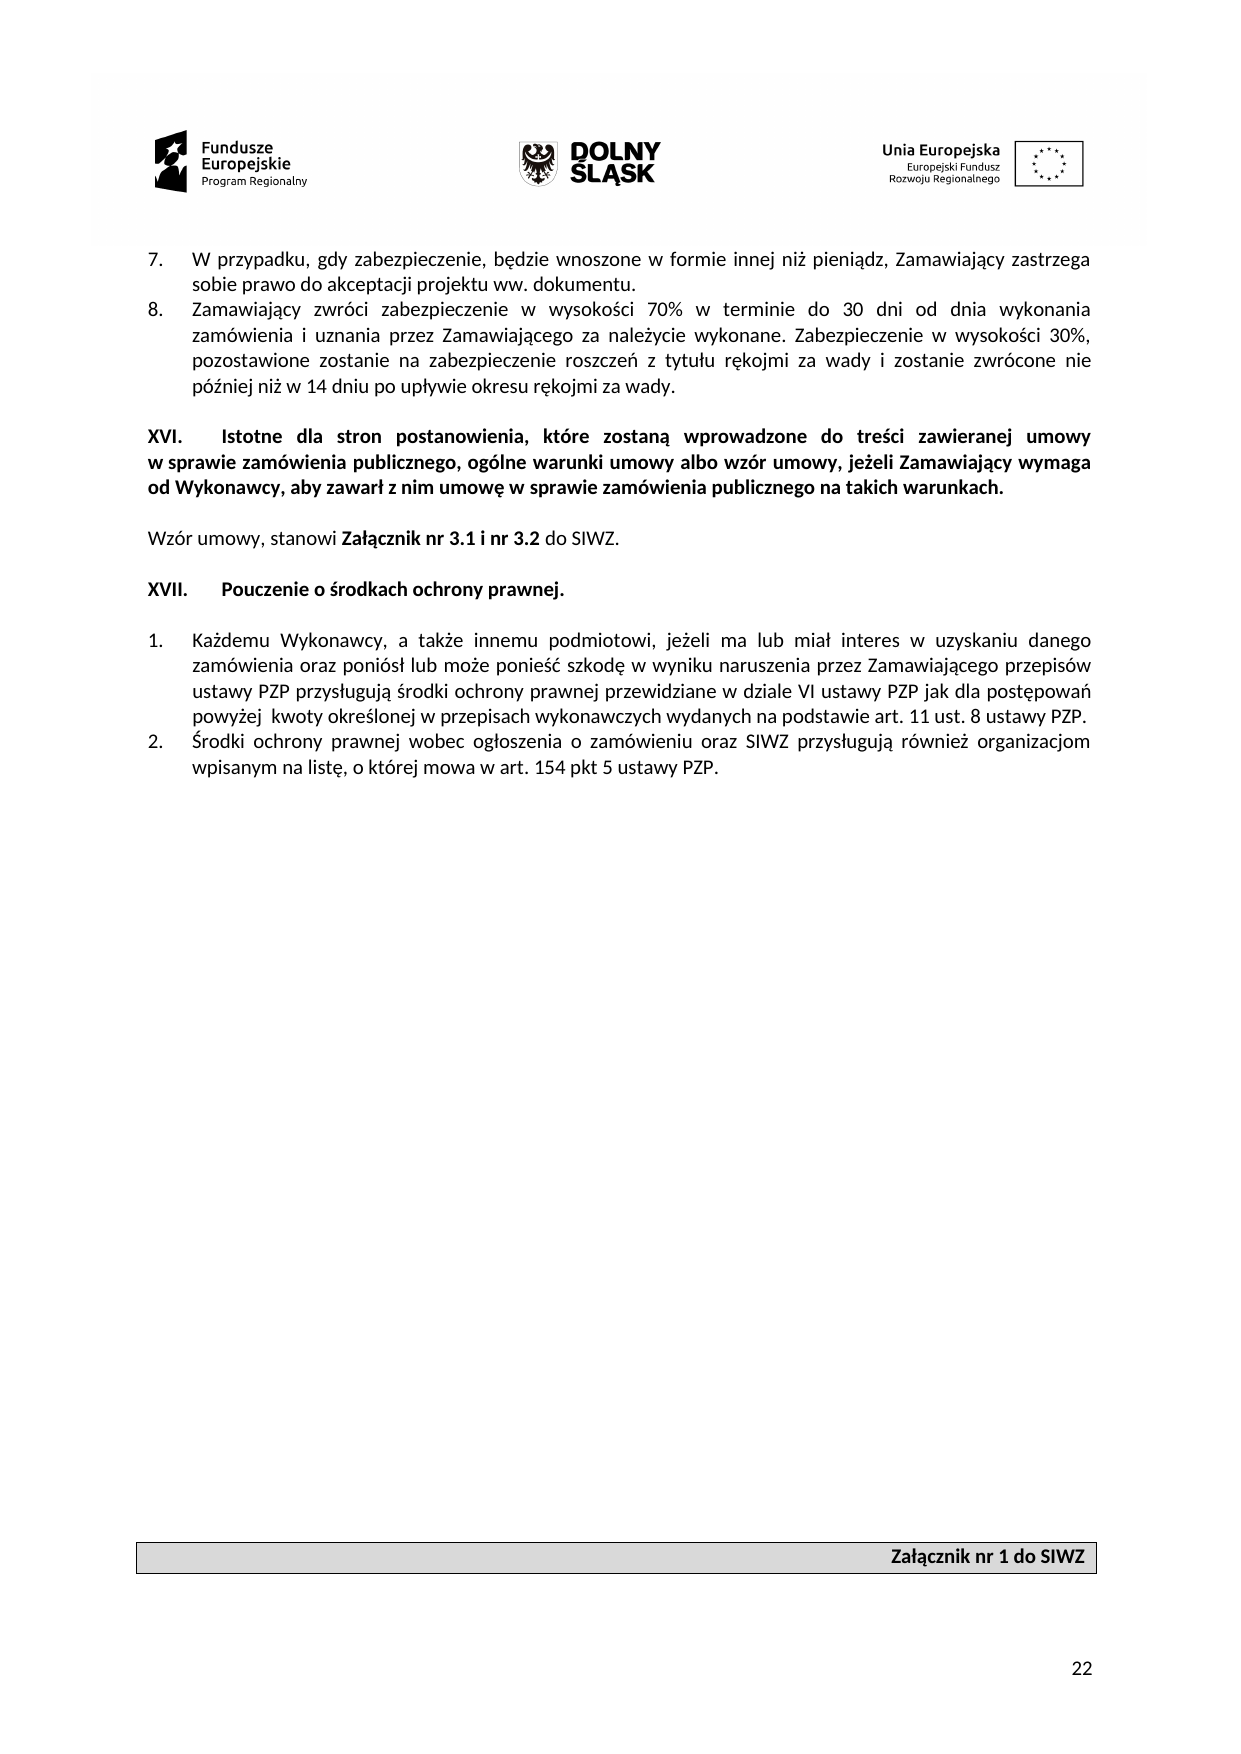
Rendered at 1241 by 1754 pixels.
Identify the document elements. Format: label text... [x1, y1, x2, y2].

subtitle Wzór umowy, stanowi Załącznik nr 3.1 i nr 3.2 do SIWZ. [148, 525, 1093, 551]
list Każdemu Wykonawcy, a także innemu podmiotowi, jeżeli ma lub miał interes w uzyskaniu danego zamówienia oraz poniósł lub może ponieść szkodę w wyniku naruszenia przez Zamawiającego przepisów ustawy PZP przysługują środki ochrony prawnej przewidziane w dziale VI ustawy PZP jak dla postępowań powyżej kwoty określonej w przepisach wykonawczych wydanych na podstawie art. 11 ust. 8 ustawy PZP. [148, 627, 1093, 729]
list Środki ochrony prawnej wobec ogłoszenia o zamówieniu oraz SIWZ przysługują również organizacjom wpisanym na listę, o której mowa w art. 154 pkt 5 ustawy PZP. [148, 729, 1093, 779]
text XVI. Istotne dla stron postanowienia, które zostaną wprowadzone do treści zawieranej umowy w sprawie zamówienia publicznego, ogólne warunki umowy albo wzór umowy, jeżeli Zamawiający wymaga od Wykonawcy, aby zawarł z nim umowę w sprawie zamówienia publicznego na takich warunkach. [148, 424, 1093, 500]
text XVII. Pouczenie o środkach ochrony prawnej. [148, 576, 1093, 602]
picture [91, 73, 1147, 246]
list W przypadku, gdy zabezpieczenie, będzie wnoszone w formie innej niż pieniądz, Zamawiający zastrzega sobie prawo do akceptacji projektu ww. dokumentu. [148, 246, 1093, 297]
table_header Załącznik nr 1 do SIWZ [137, 1543, 1096, 1573]
list Zamawiający zwróci zabezpieczenie w wysokości 70% w terminie do 30 dni od dnia wykonania zamówienia i uznania przez Zamawiającego za należycie wykonane. Zabezpieczenie w wysokości 30%, pozostawione zostanie na zabezpieczenie roszczeń z tytułu rękojmi za wady i zostanie zwrócone nie później niż w 14 dniu po upływie okresu rękojmi za wady. [148, 297, 1093, 398]
